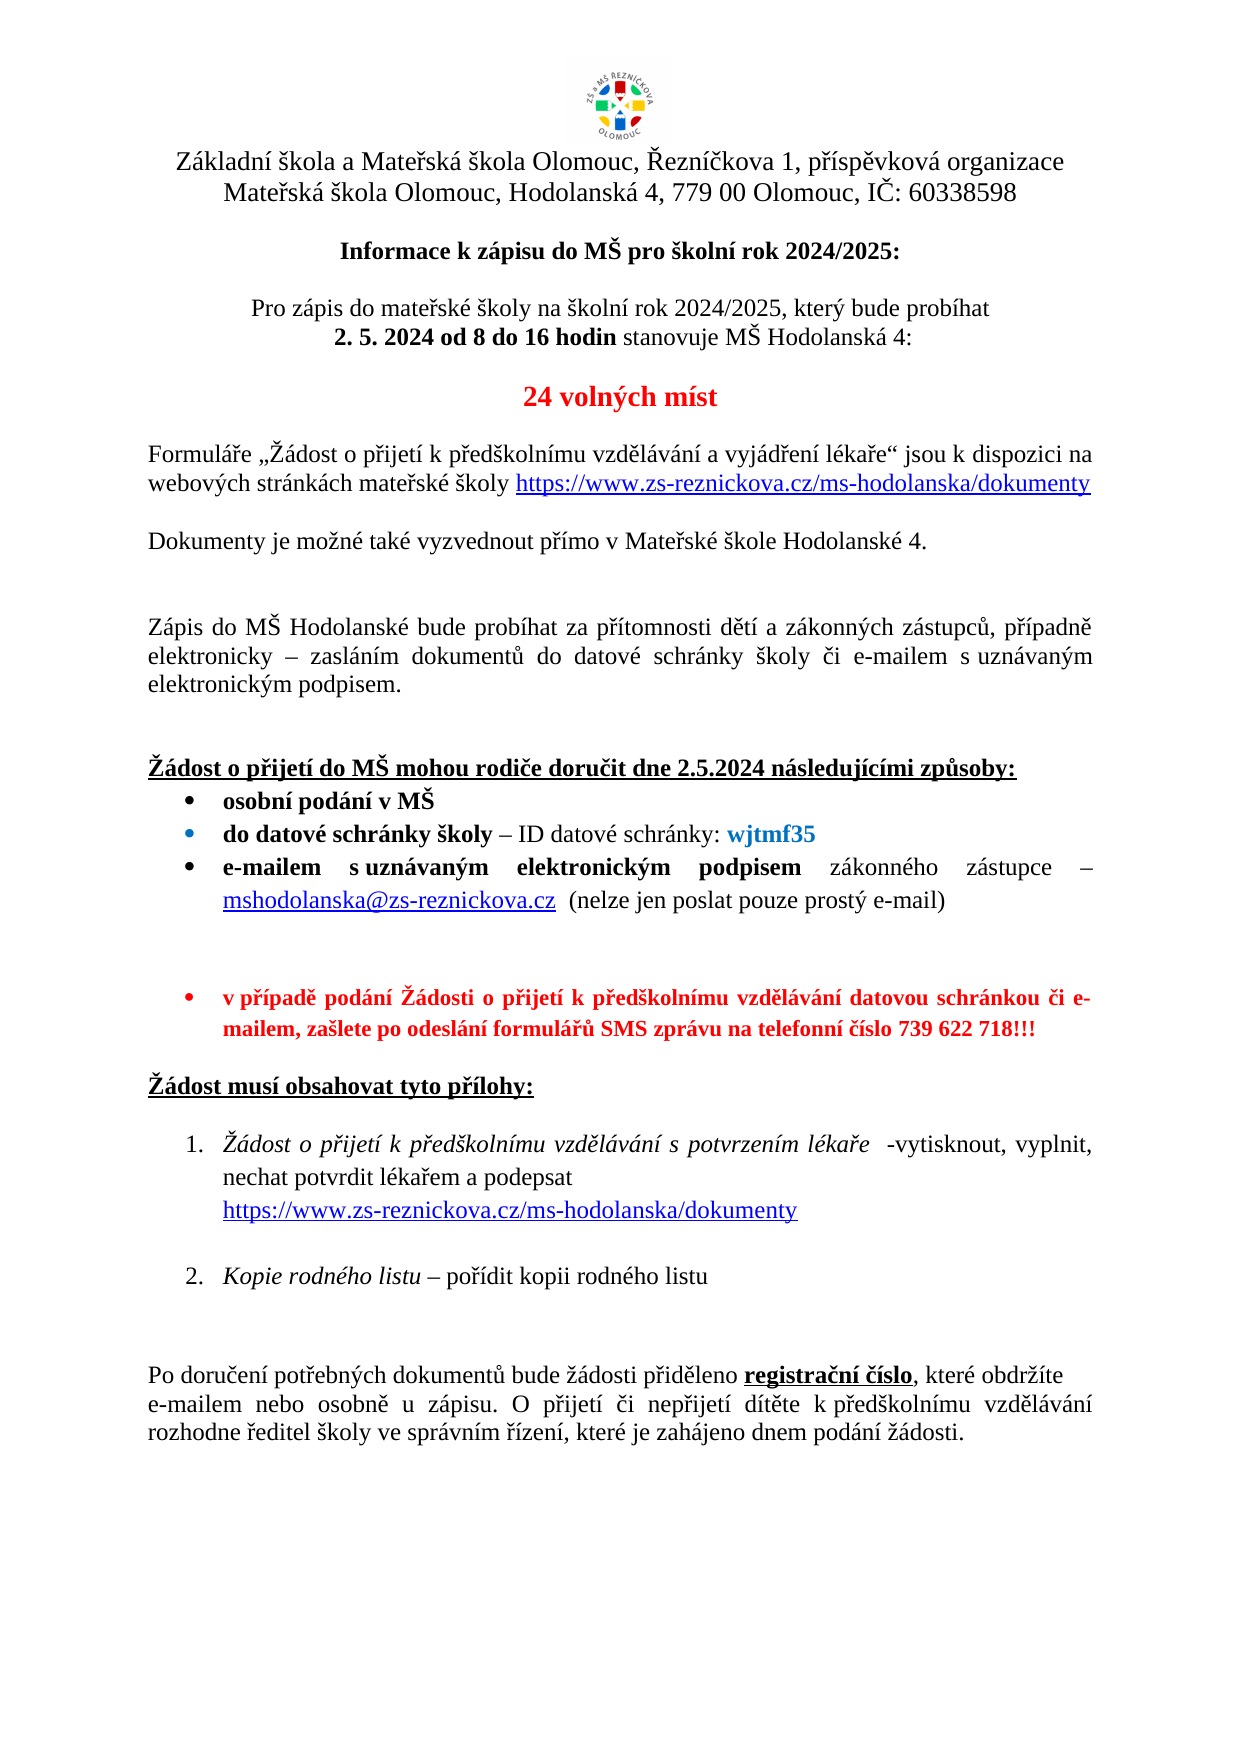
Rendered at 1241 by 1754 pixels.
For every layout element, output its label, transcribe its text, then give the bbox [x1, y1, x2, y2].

text Dokumenty je možné také vyzvednout přímo v Mateřské škole Hodolanské 4. [148, 526, 1093, 554]
list e-mailem s uznávaným elektronickým podpisem zákonného zástupce – mshodolanska@zs-reznickova.cz (nelze jen poslat pouze prostý e-mail) [185, 852, 1093, 914]
text Informace k zápisu do MŠ pro školní rok 2024/2025: [148, 236, 1093, 264]
text Formuláře „Žádost o přijetí k předškolnímu vzdělávání a vyjádření lékaře“ jsou k dispozici na webových stránkách mateřské školy https://www.zs-reznickova.cz/ms-hodolanska/dokumenty [148, 439, 1093, 497]
list Kopie rodného listu – pořídit kopii rodného listu [185, 1261, 1093, 1289]
text Žádost o přijetí do MŠ mohou rodiče doručit dne 2.5.2024 následujícími způsoby: [148, 753, 1093, 782]
list do datové schránky školy – ID datové schránky: wjtmf35 [185, 819, 1093, 848]
list Žádost o přijetí k předškolnímu vzdělávání s potvrzením lékaře -vytisknout, vyplnit, nechat potvrdit lékařem a podepsat [185, 1129, 1093, 1191]
text Zápis do MŠ Hodolanské bude probíhat za přítomnosti dětí a zákonných zástupců, případně elektronicky – zasláním dokumentů do datové schránky školy či e-mailem s uznávaným elektronickým podpisem. [148, 612, 1093, 698]
list osobní podání v MŠ [185, 786, 1093, 815]
text Pro zápis do mateřské školy na školní rok 2024/2025, který bude probíhat [148, 293, 1093, 322]
text e-mailem nebo osobně u zápisu. O přijetí či nepřijetí dítěte k předškolnímu vzdělávání rozhodne ředitel školy ve správním řízení, které je zahájeno dnem podání žádosti. [148, 1389, 1093, 1446]
text 2. 5. 2024 od 8 do 16 hodin stanovuje MŠ Hodolanská 4: [148, 322, 1093, 351]
picture [566, 58, 674, 145]
list https://www.zs-reznickova.cz/ms-hodolanska/dokumenty [223, 1195, 1093, 1223]
text Po doručení potřebných dokumentů bude žádosti přiděleno registrační číslo, které obdržíte [148, 1360, 1093, 1389]
text Žádost musí obsahovat tyto přílohy: [148, 1071, 1093, 1100]
text 24 volných míst [148, 379, 1093, 413]
list v případě podání Žádosti o přijetí k předškolnímu vzdělávání datovou schránkou či e-mailem, zašlete po odeslání formulářů SMS zprávu na telefonní číslo 739 622 718!!! [185, 984, 1093, 1041]
